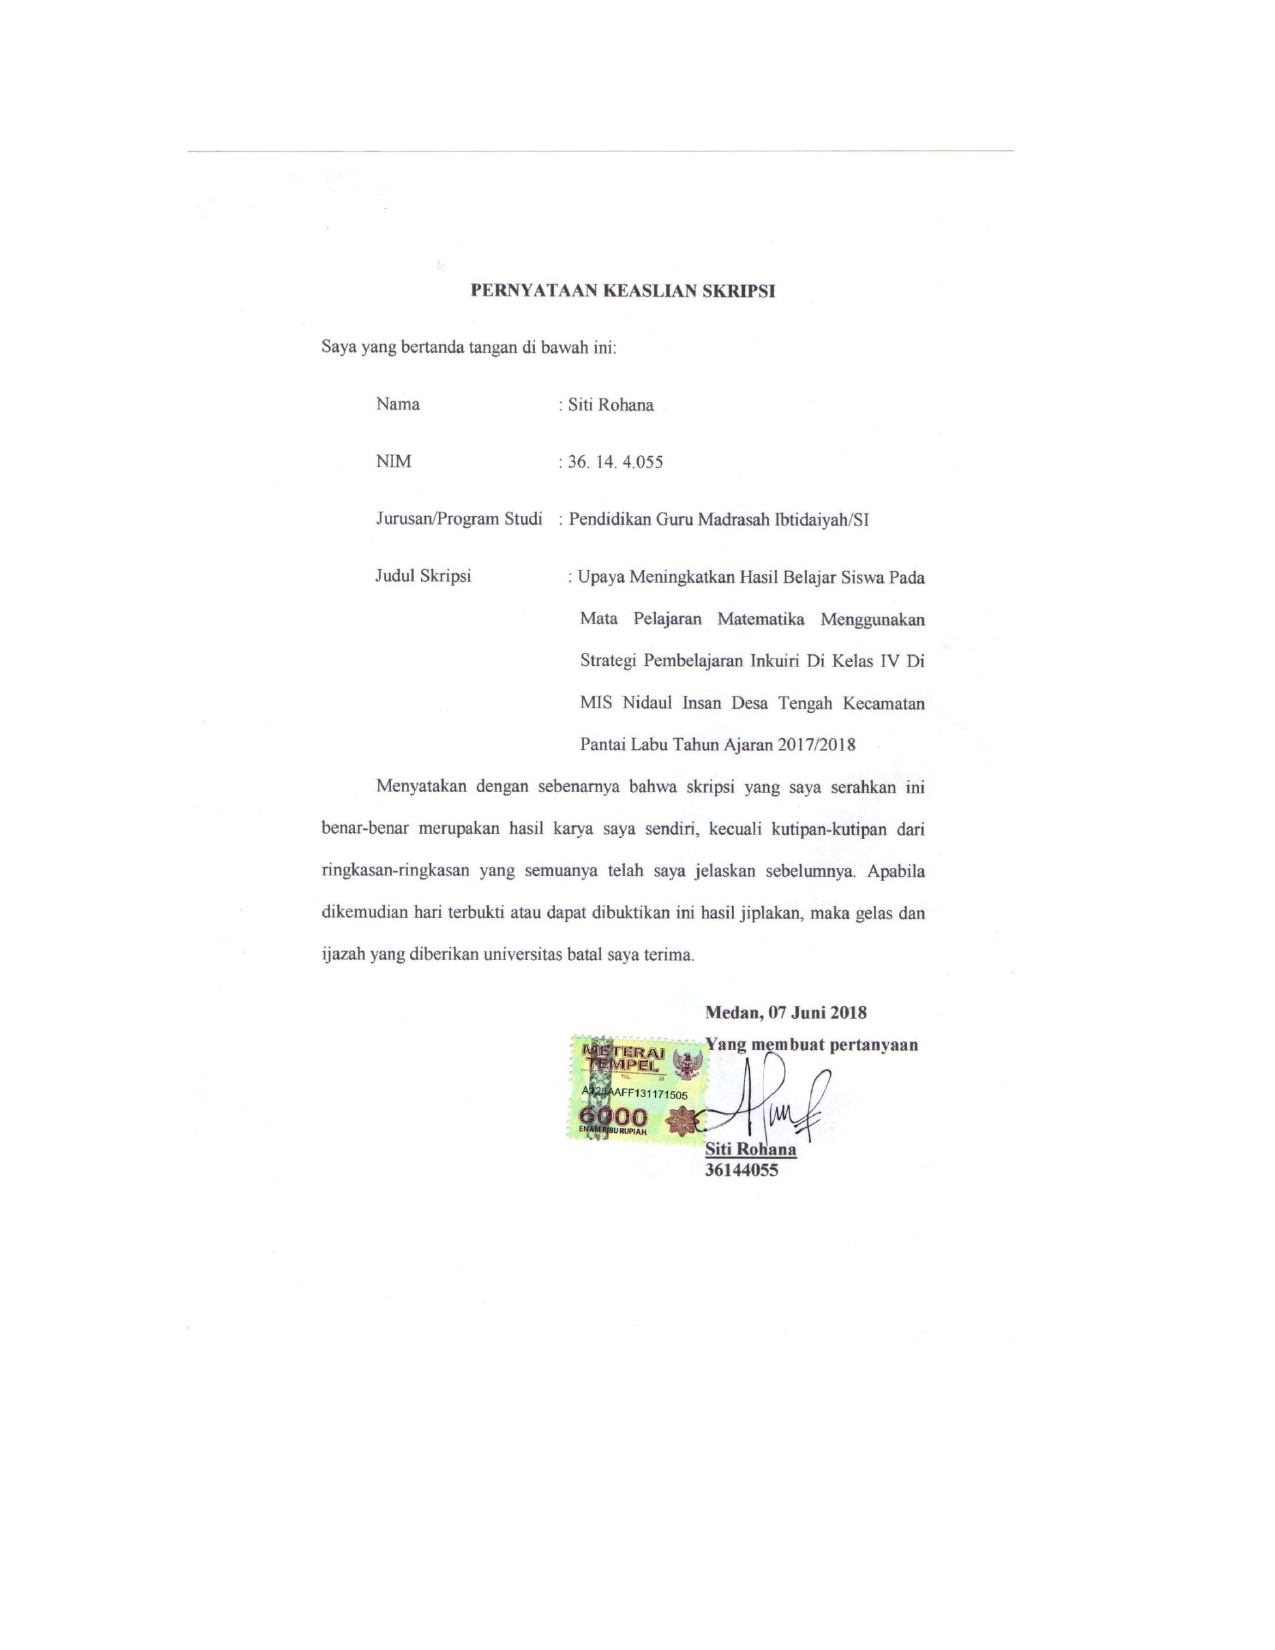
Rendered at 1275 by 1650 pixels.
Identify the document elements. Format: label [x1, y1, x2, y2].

picture [187, 150, 1014, 1361]
